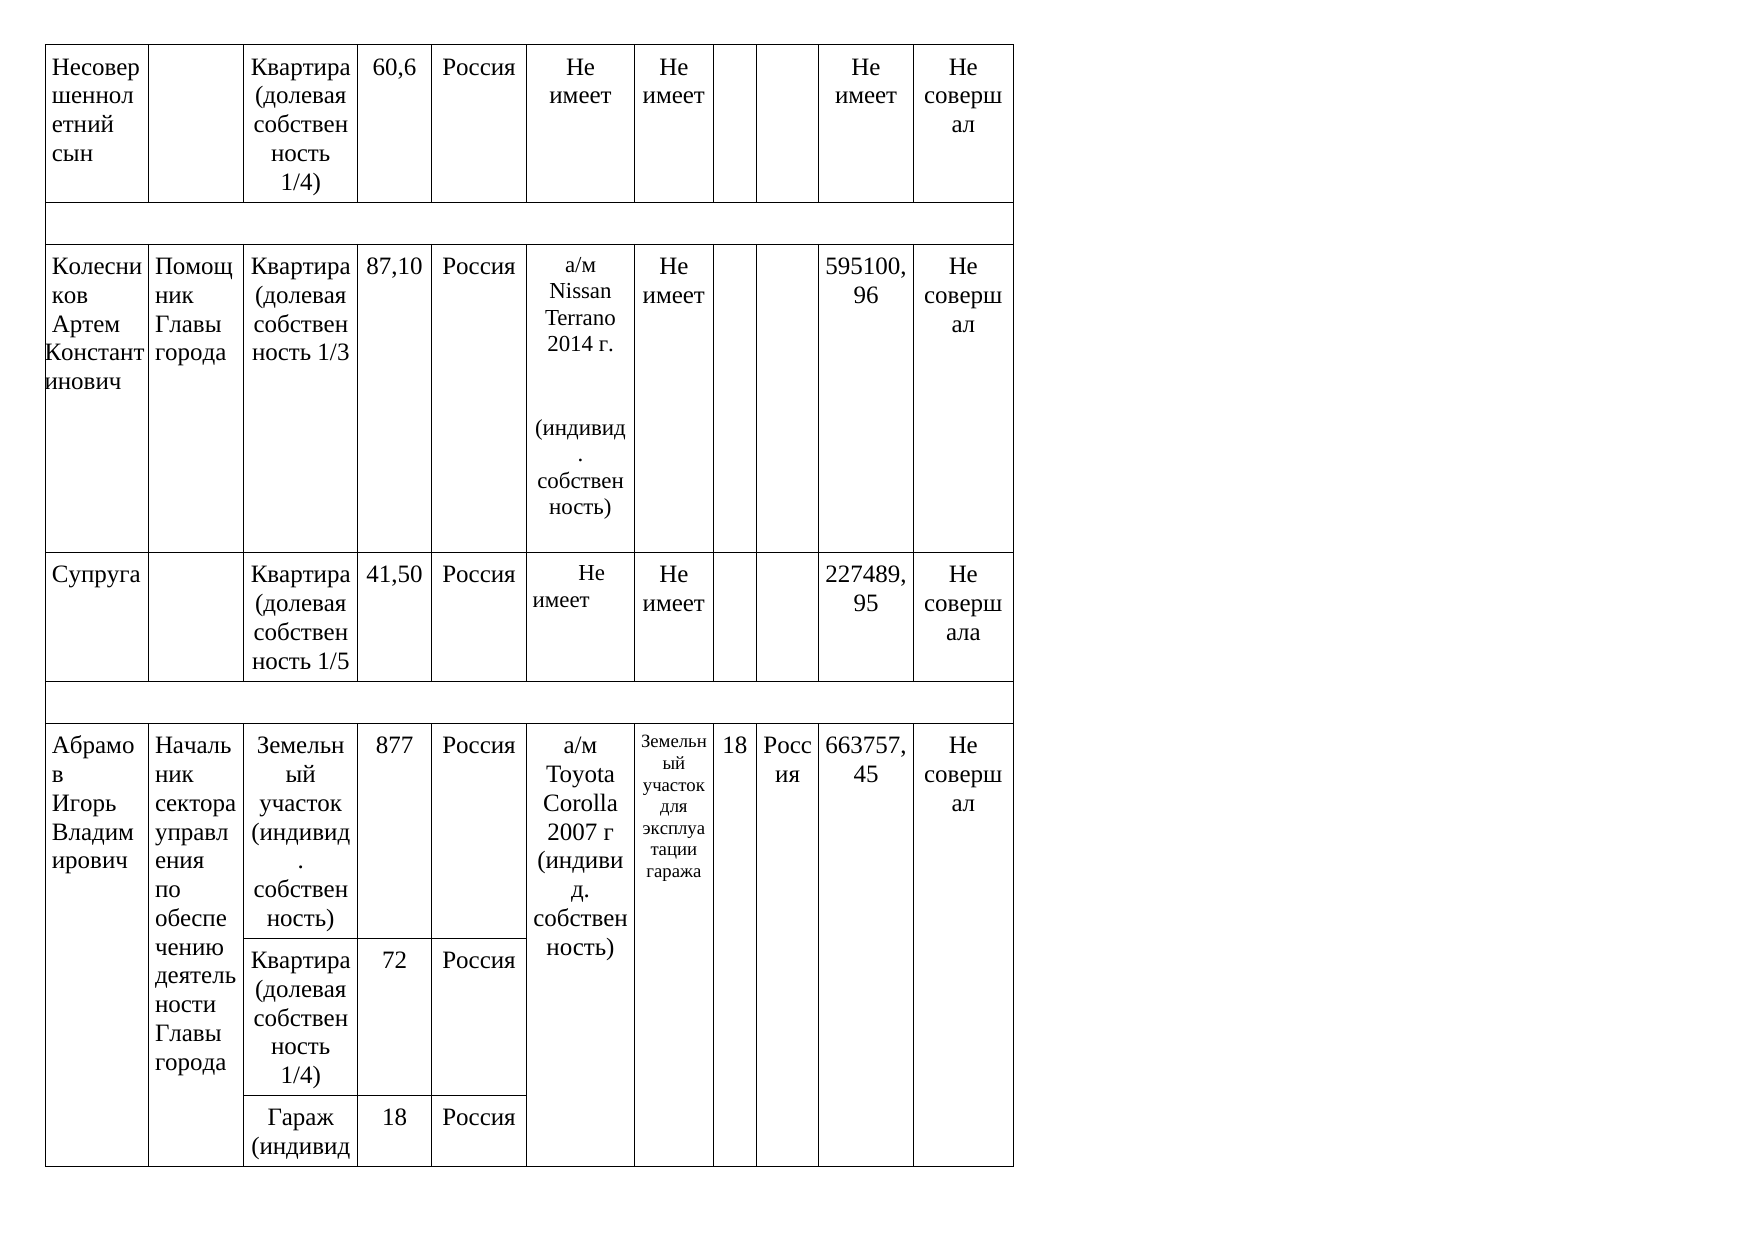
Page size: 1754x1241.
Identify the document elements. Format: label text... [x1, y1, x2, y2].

table_cell [149, 45, 243, 202]
table_cell 663757,45 [819, 724, 913, 1166]
table_cell [757, 553, 818, 681]
table_cell [714, 553, 756, 681]
table_cell 227489,95 [819, 553, 913, 681]
table_cell Колесников Артем Константинович [46, 245, 148, 552]
table_cell [757, 245, 818, 552]
table_cell Россия [432, 939, 526, 1095]
table_cell Не совершала [914, 553, 1013, 681]
table_cell Квартира (долевая собственность 1/5 [244, 553, 357, 681]
table_cell Россия [432, 724, 526, 938]
table_cell 877 [358, 724, 431, 938]
table_cell а/м Toyota Corolla (индивид. собственность) [527, 724, 634, 1166]
table_cell Не совершал [914, 724, 1013, 1166]
table_cell Не имеет [635, 553, 713, 681]
table_cell Супруга [46, 553, 148, 681]
table_cell Земельный участок для эксплуатации гаража [635, 724, 713, 1166]
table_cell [244, 1096, 357, 1166]
table_cell Помощник Главы города [149, 245, 243, 552]
table_cell [46, 682, 1013, 723]
table_cell 18 [714, 724, 756, 1166]
table_cell Россия [432, 553, 526, 681]
table_cell [714, 245, 756, 552]
table_cell Не совершал [914, 245, 1013, 552]
table_cell Квартира (долевая собственность 1/4) [244, 939, 357, 1095]
table_cell Начальник сектора управления по обеспечению деятельности Главы города [149, 724, 243, 1166]
table_cell Абрамов Игорь Владимирович [46, 724, 148, 1166]
table_cell 60,6 [358, 45, 431, 202]
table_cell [244, 45, 357, 202]
table_cell Не имеет [819, 45, 913, 202]
table_cell [714, 45, 756, 202]
table_cell Россия [757, 724, 818, 1166]
table_cell [757, 45, 818, 202]
table_cell Не имеет [635, 245, 713, 552]
table_cell Квартира (долевая собственность 1/3 [244, 245, 357, 552]
table_cell а/м Nissan Terrano 2014 г. (индивид. собственность) [527, 245, 634, 552]
table_cell Россия [432, 45, 526, 202]
table_cell 72 [358, 939, 431, 1095]
table_cell Не совершал [914, 45, 1013, 202]
table_cell Не имеет [635, 45, 713, 202]
table_cell Не имеет [527, 45, 634, 202]
table_cell Несовершеннолетний сын [46, 45, 148, 202]
table_cell Россия [432, 245, 526, 552]
table_cell 41,50 [358, 553, 431, 681]
table_cell 87,10 [358, 245, 431, 552]
table_cell Не имеет [527, 553, 634, 681]
table_cell Россия [432, 1096, 526, 1166]
table_cell [46, 203, 1013, 244]
table_cell 595100,96 [819, 245, 913, 552]
table_cell Земельный участок (индивид. собственность) [244, 724, 357, 938]
table_cell [149, 553, 243, 681]
table_cell 18 [358, 1096, 431, 1166]
